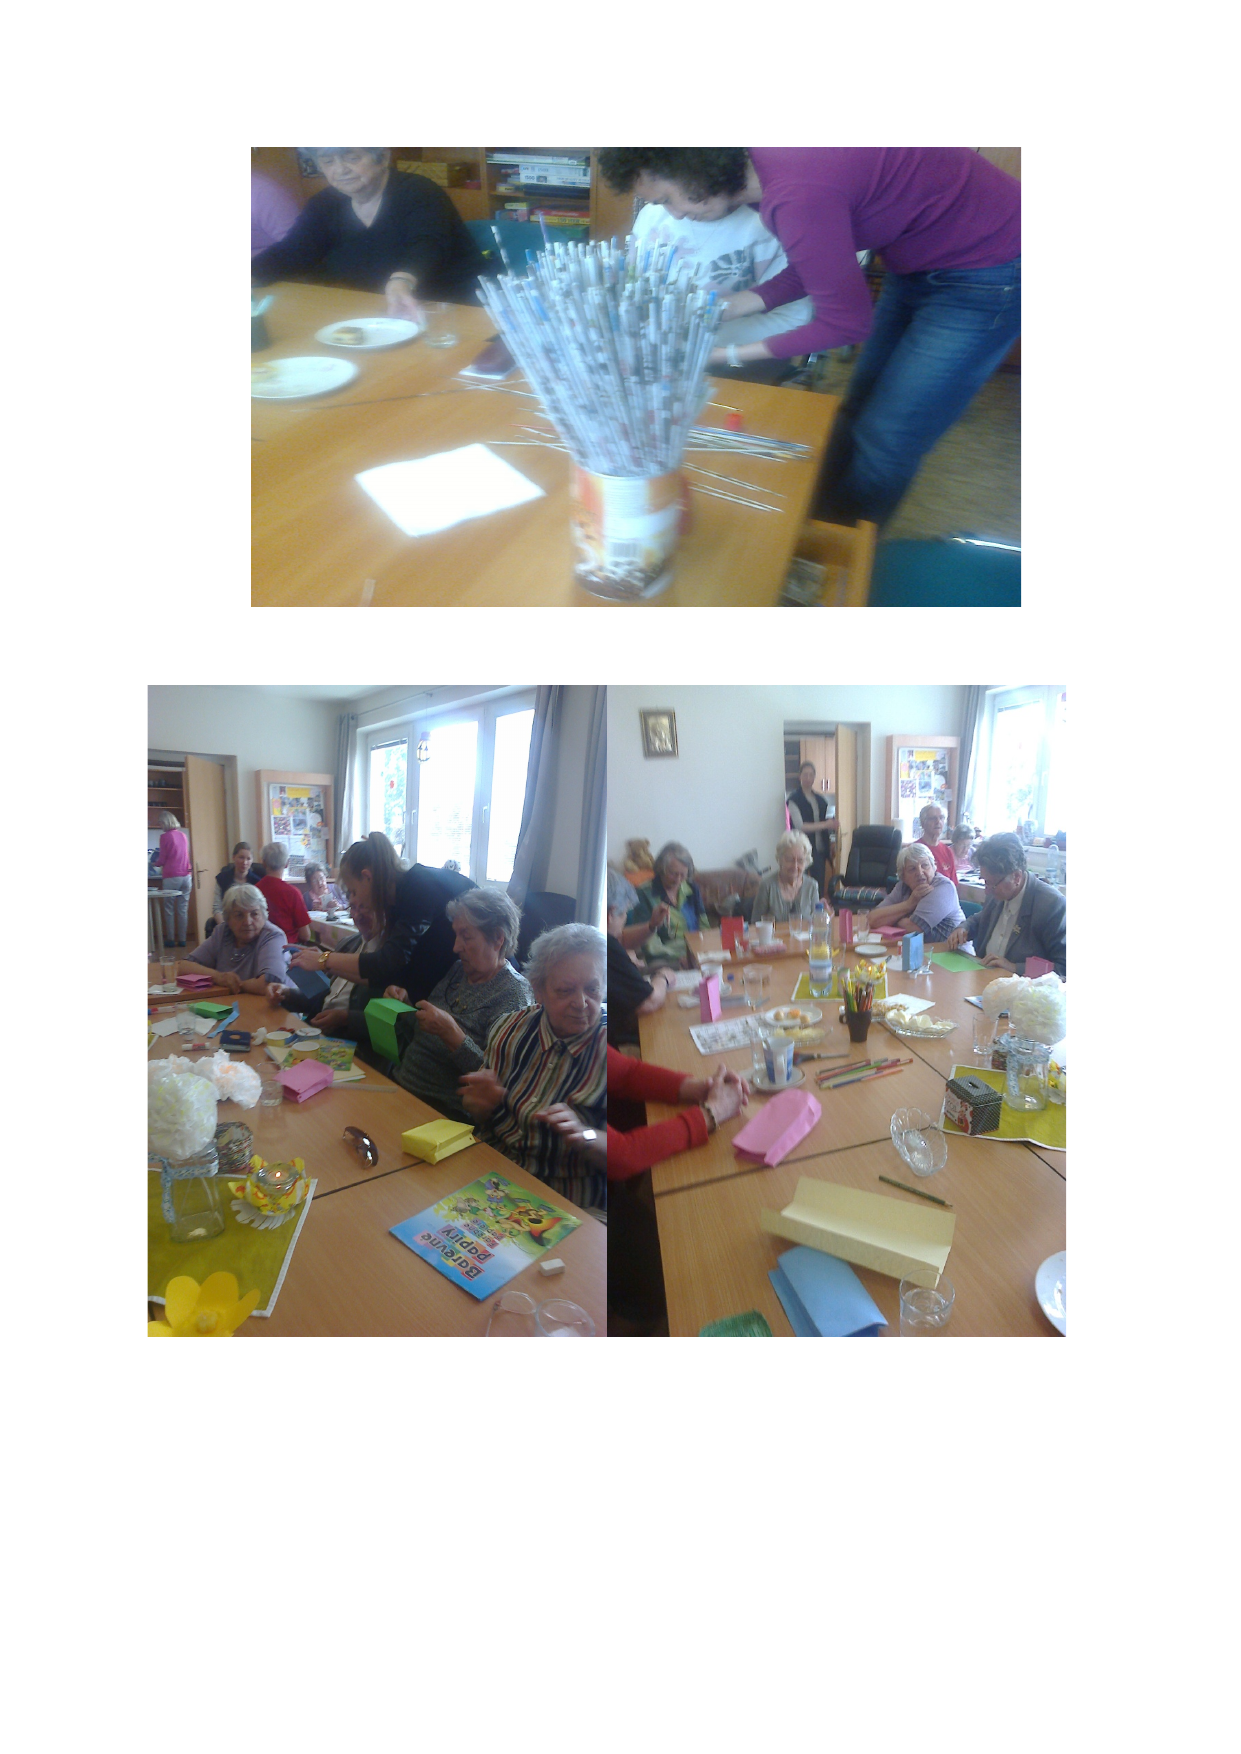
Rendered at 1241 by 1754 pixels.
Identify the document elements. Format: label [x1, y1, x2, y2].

picture [251, 147, 1022, 607]
picture [147, 685, 1067, 1337]
